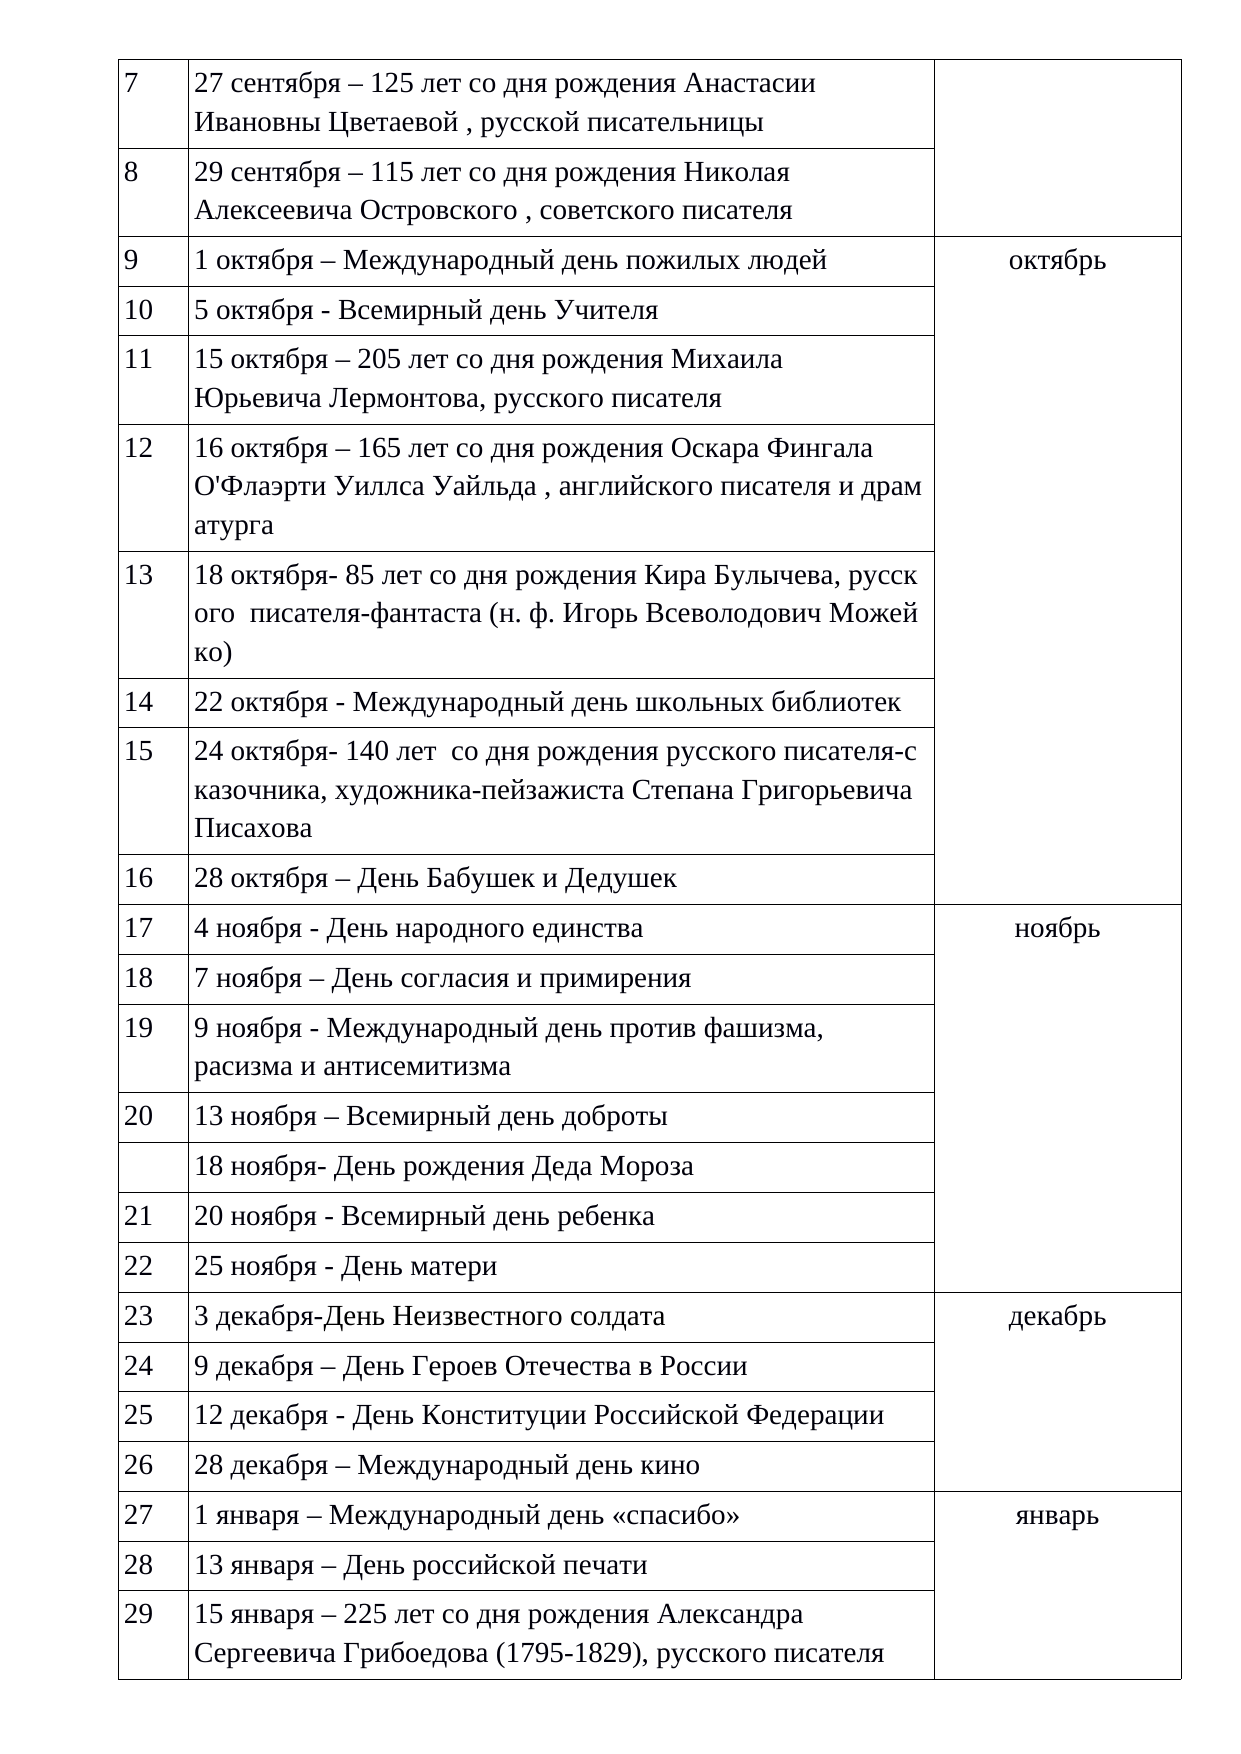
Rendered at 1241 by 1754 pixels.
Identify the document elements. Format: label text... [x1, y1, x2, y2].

table_cell 17 [119, 905, 188, 954]
table_cell 24 октября- 140 лет со дня рождения русского писателя-сказочника, художника-пейзажиста Степана Григорьевича Писахова [189, 728, 934, 854]
table_cell декабрь [935, 1293, 1181, 1491]
table_cell 16 [119, 855, 188, 904]
table_cell ноябрь [935, 905, 1181, 1292]
table_cell 28 декабря – Международный день кино [189, 1442, 934, 1491]
table_cell 29 сентября – 115 лет со дня рождения Николая Алексеевича Островского , советского писателя [189, 149, 934, 236]
table_cell 8 [119, 149, 188, 236]
table_cell 22 октября - Международный день школьных библиотек [189, 679, 934, 727]
table_cell 13 января – День российской печати [189, 1542, 934, 1590]
table_cell 20 [119, 1093, 188, 1142]
table_cell 25 [119, 1392, 188, 1441]
table_cell 18 октября- 85 лет со дня рождения Кира Булычева, русского писателя-фантаста (н. ф. Игорь Всеволодович Можейко) [189, 552, 934, 677]
table_cell 18 [119, 955, 188, 1003]
table_cell 9 [119, 237, 188, 286]
table_cell [119, 1143, 188, 1192]
table_cell 28 октября – День Бабушек и Дедушек [189, 855, 934, 904]
table_cell 7 [119, 60, 188, 147]
table_cell октябрь [935, 237, 1181, 904]
table_cell 27 [119, 1492, 188, 1541]
table_cell 15 января – 225 лет со дня рождения Александра Сергеевича Грибоедова (1795-1829), русского писателя [189, 1591, 934, 1679]
table_cell 5 октября - Всемирный день Учителя [189, 287, 934, 335]
table_cell 25 ноября - День матери [189, 1243, 934, 1292]
table_cell 10 [119, 287, 188, 335]
table_cell 7 ноября – День согласия и примирения [189, 955, 934, 1003]
table_cell 18 ноября- День рождения Деда Мороза [189, 1143, 934, 1192]
table_cell 15 [119, 728, 188, 854]
table_cell 26 [119, 1442, 188, 1491]
table_cell 4 ноября - День народного единства [189, 905, 934, 954]
table_cell 1 октября – Международный день пожилых людей [189, 237, 934, 286]
table_cell 3 декабря-День Неизвестного солдата [189, 1293, 934, 1341]
table_cell 19 [119, 1005, 188, 1092]
table_cell 9 ноября - Международный день против фашизма, расизма и антисемитизма [189, 1005, 934, 1092]
table_cell 13 [119, 552, 188, 677]
table_cell 29 [119, 1591, 188, 1679]
table_cell 1 января – Международный день «спасибо» [189, 1492, 934, 1541]
table_cell 24 [119, 1343, 188, 1391]
table_cell 22 [119, 1243, 188, 1292]
table_cell 14 [119, 679, 188, 727]
table_cell 9 декабря – День Героев Отечества в России [189, 1343, 934, 1391]
table_cell 28 [119, 1542, 188, 1590]
table_cell 11 [119, 336, 188, 424]
table_cell 27 сентября – 125 лет со дня рождения Анастасии Ивановны Цветаевой , русской писательницы [189, 60, 934, 147]
table_cell 12 декабря - День Конституции Российской Федерации [189, 1392, 934, 1441]
table_cell январь [935, 1492, 1181, 1679]
table_cell 20 ноября - Всемирный день ребенка [189, 1193, 934, 1242]
table_cell 12 [119, 425, 188, 551]
table_cell 16 октября – 165 лет со дня рождения Оскара Фингала О'Флаэрти Уиллса Уайльда , английского писателя и драматурга [189, 425, 934, 551]
table_cell 23 [119, 1293, 188, 1341]
table_cell 13 ноября – Всемирный день доброты [189, 1093, 934, 1142]
table_cell 21 [119, 1193, 188, 1242]
table_cell 15 октября – 205 лет со дня рождения Михаила Юрьевича Лермонтова, русского писателя [189, 336, 934, 424]
